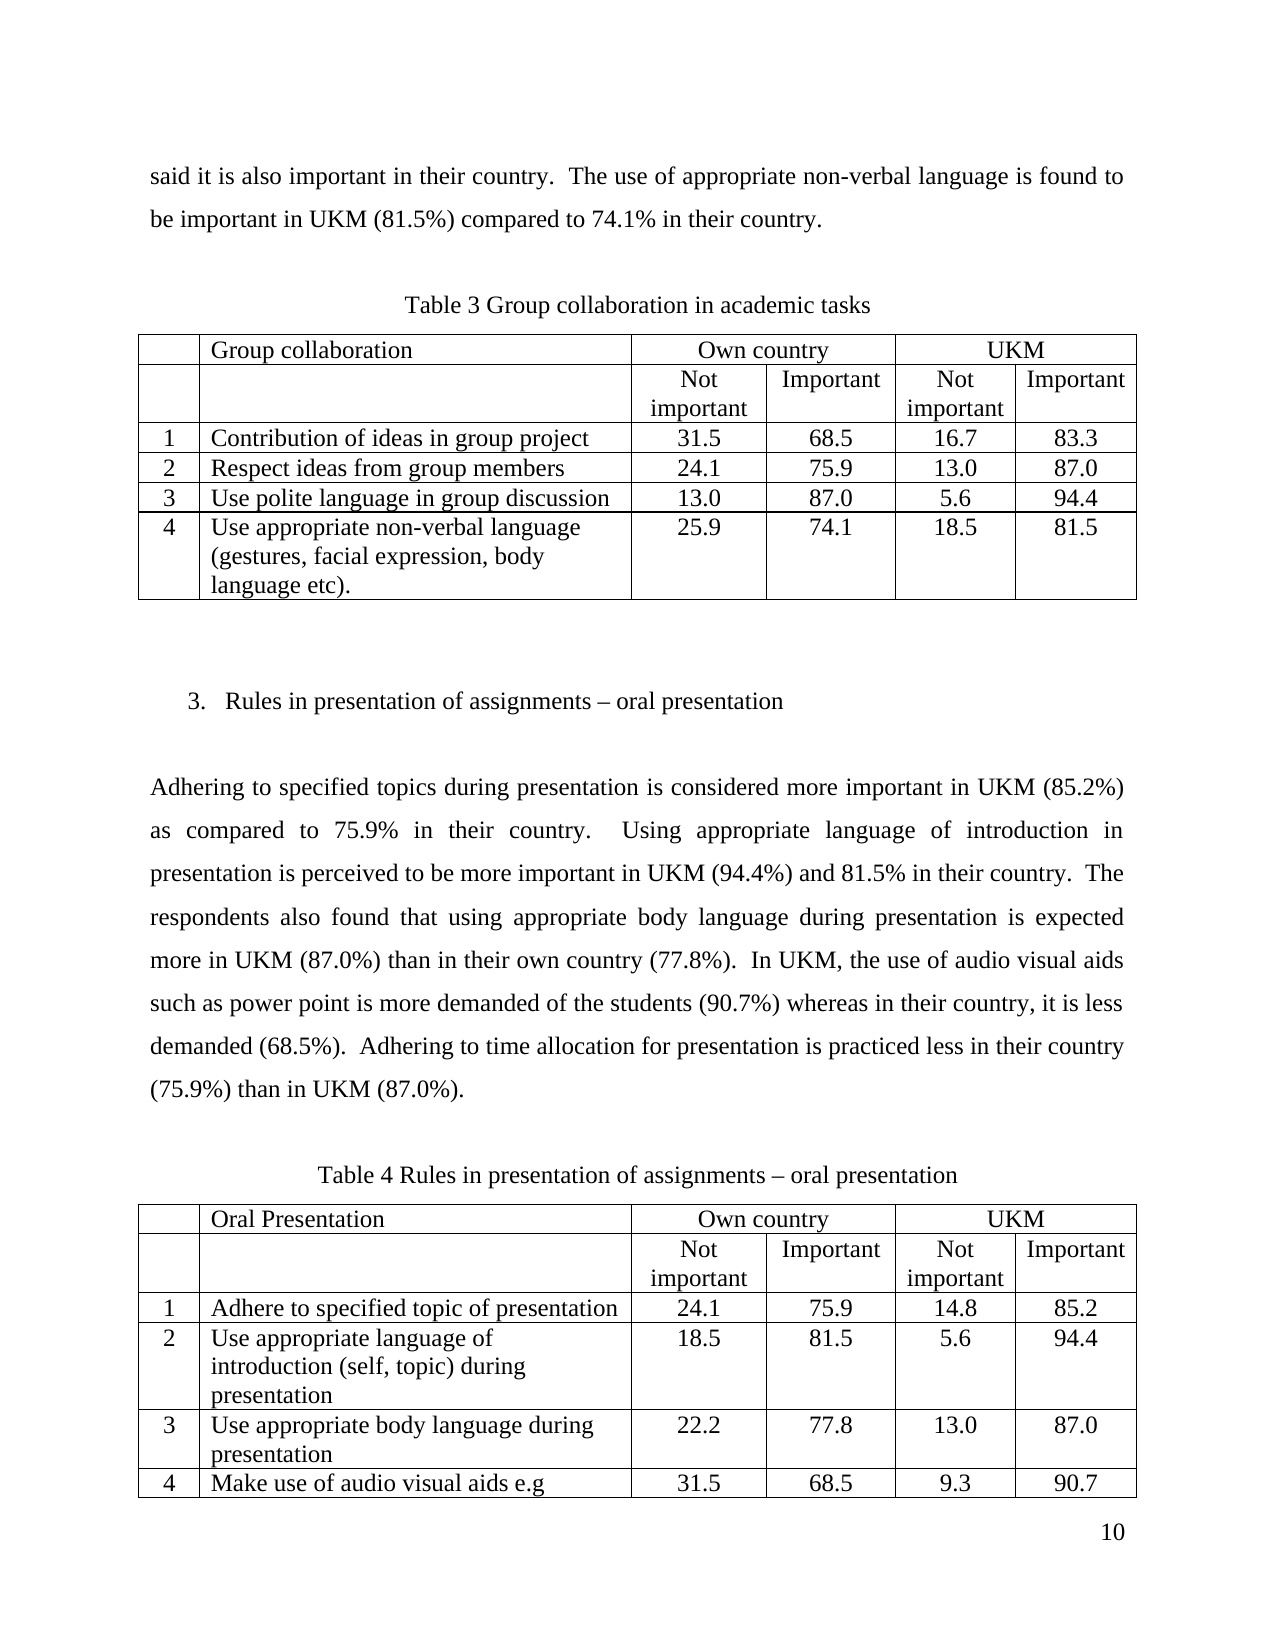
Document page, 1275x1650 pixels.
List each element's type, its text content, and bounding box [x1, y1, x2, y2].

table_cell 18.5 [632, 1323, 766, 1409]
table_cell 1 [139, 1293, 199, 1322]
table_cell 4 [139, 1469, 199, 1497]
table_header Oral Presentation [200, 1205, 631, 1233]
table_cell 74.1 [767, 513, 895, 599]
table_cell Important [1016, 1234, 1136, 1292]
table_cell 90.7 [1016, 1469, 1136, 1497]
table_cell 18.5 [896, 513, 1015, 599]
table_cell [200, 1234, 631, 1292]
table_cell 1 [139, 423, 199, 452]
table_cell Important [1016, 365, 1136, 422]
table_cell Use appropriate body language during presentation [200, 1410, 631, 1467]
table_cell Contribution of ideas in group project [200, 423, 631, 452]
table_cell 85.2 [1016, 1293, 1136, 1322]
table_header UKM [896, 1205, 1136, 1233]
table_cell 81.5 [767, 1323, 895, 1409]
table_cell [200, 365, 631, 422]
table_cell 13.0 [896, 453, 1015, 482]
table_cell Use appropriate non-verbal language (gestures, facial expression, body language etc). [200, 513, 631, 599]
table_cell Important [767, 1234, 895, 1292]
table_cell 31.5 [632, 423, 766, 452]
table_cell Not important [632, 1234, 766, 1292]
table_cell Use appropriate language of introduction (self, topic) during presentation [200, 1323, 631, 1409]
table_cell 3 [139, 1410, 199, 1467]
table_cell Use polite language in group discussion [200, 483, 631, 511]
table_cell 24.1 [632, 1293, 766, 1322]
table_cell 3 [139, 483, 199, 511]
table_header Own country [632, 335, 895, 363]
table_cell 75.9 [767, 453, 895, 482]
table_cell 9.3 [896, 1469, 1015, 1497]
table_cell 13.0 [632, 483, 766, 511]
table_cell 31.5 [632, 1469, 766, 1497]
table_header [139, 1205, 199, 1233]
table_cell 68.5 [767, 1469, 895, 1497]
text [150, 161, 1125, 233]
table_cell 4 [139, 513, 199, 599]
table_cell 87.0 [1016, 1410, 1136, 1467]
text Table 4 Rules in presentation of assignments – oral presentation [150, 1160, 1125, 1189]
table_cell 75.9 [767, 1293, 895, 1322]
table_cell Not important [632, 365, 766, 422]
table_header Group collaboration [200, 335, 631, 363]
table_cell 2 [139, 453, 199, 482]
list Rules in presentation of assignments – oral presentation [187, 686, 1125, 715]
table_cell 16.7 [896, 423, 1015, 452]
table_cell 94.4 [1016, 483, 1136, 511]
table_cell 68.5 [767, 423, 895, 452]
table_cell Not important [896, 1234, 1015, 1292]
table_cell 5.6 [896, 483, 1015, 511]
table_cell Important [767, 365, 895, 422]
table_header [139, 335, 199, 363]
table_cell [200, 1469, 631, 1497]
table_cell Adhere to specified topic of presentation [200, 1293, 631, 1322]
table_cell 25.9 [632, 513, 766, 599]
table_cell 2 [139, 1323, 199, 1409]
table_cell 83.3 [1016, 423, 1136, 452]
table_cell 22.2 [632, 1410, 766, 1467]
table_cell 81.5 [1016, 513, 1136, 599]
table_cell Not important [896, 365, 1015, 422]
table_cell [139, 1234, 199, 1292]
text Adhering to specified topics during presentation is considered more important in UKM (85.2%) as compared to 75.9% in their country. Using appropriate language of introduction in presentation is perceived to be more important in UKM (94.4%) and 81.5% in their country. The respondents also found that using appropriate body language during presentation is expected more in UKM (87.0%) than in their own country (77.8%). In UKM, the use of audio visual aids such as power point is more demanded of the students (90.7%) whereas in their country, it is less demanded (68.5%). Adhering to time allocation for presentation is practiced less in their country (75.9%) than in UKM (87.0%). [150, 772, 1125, 1103]
table_cell 13.0 [896, 1410, 1015, 1467]
table_cell 94.4 [1016, 1323, 1136, 1409]
table_cell 87.0 [767, 483, 895, 511]
table_cell [139, 365, 199, 422]
table_cell Respect ideas from group members [200, 453, 631, 482]
table_cell 77.8 [767, 1410, 895, 1467]
text Table 3 Group collaboration in academic tasks [150, 291, 1125, 319]
table_header Own country [632, 1205, 895, 1233]
table_header UKM [896, 335, 1136, 363]
table_cell 24.1 [632, 453, 766, 482]
table_cell 5.6 [896, 1323, 1015, 1409]
table_cell 14.8 [896, 1293, 1015, 1322]
table_cell 87.0 [1016, 453, 1136, 482]
